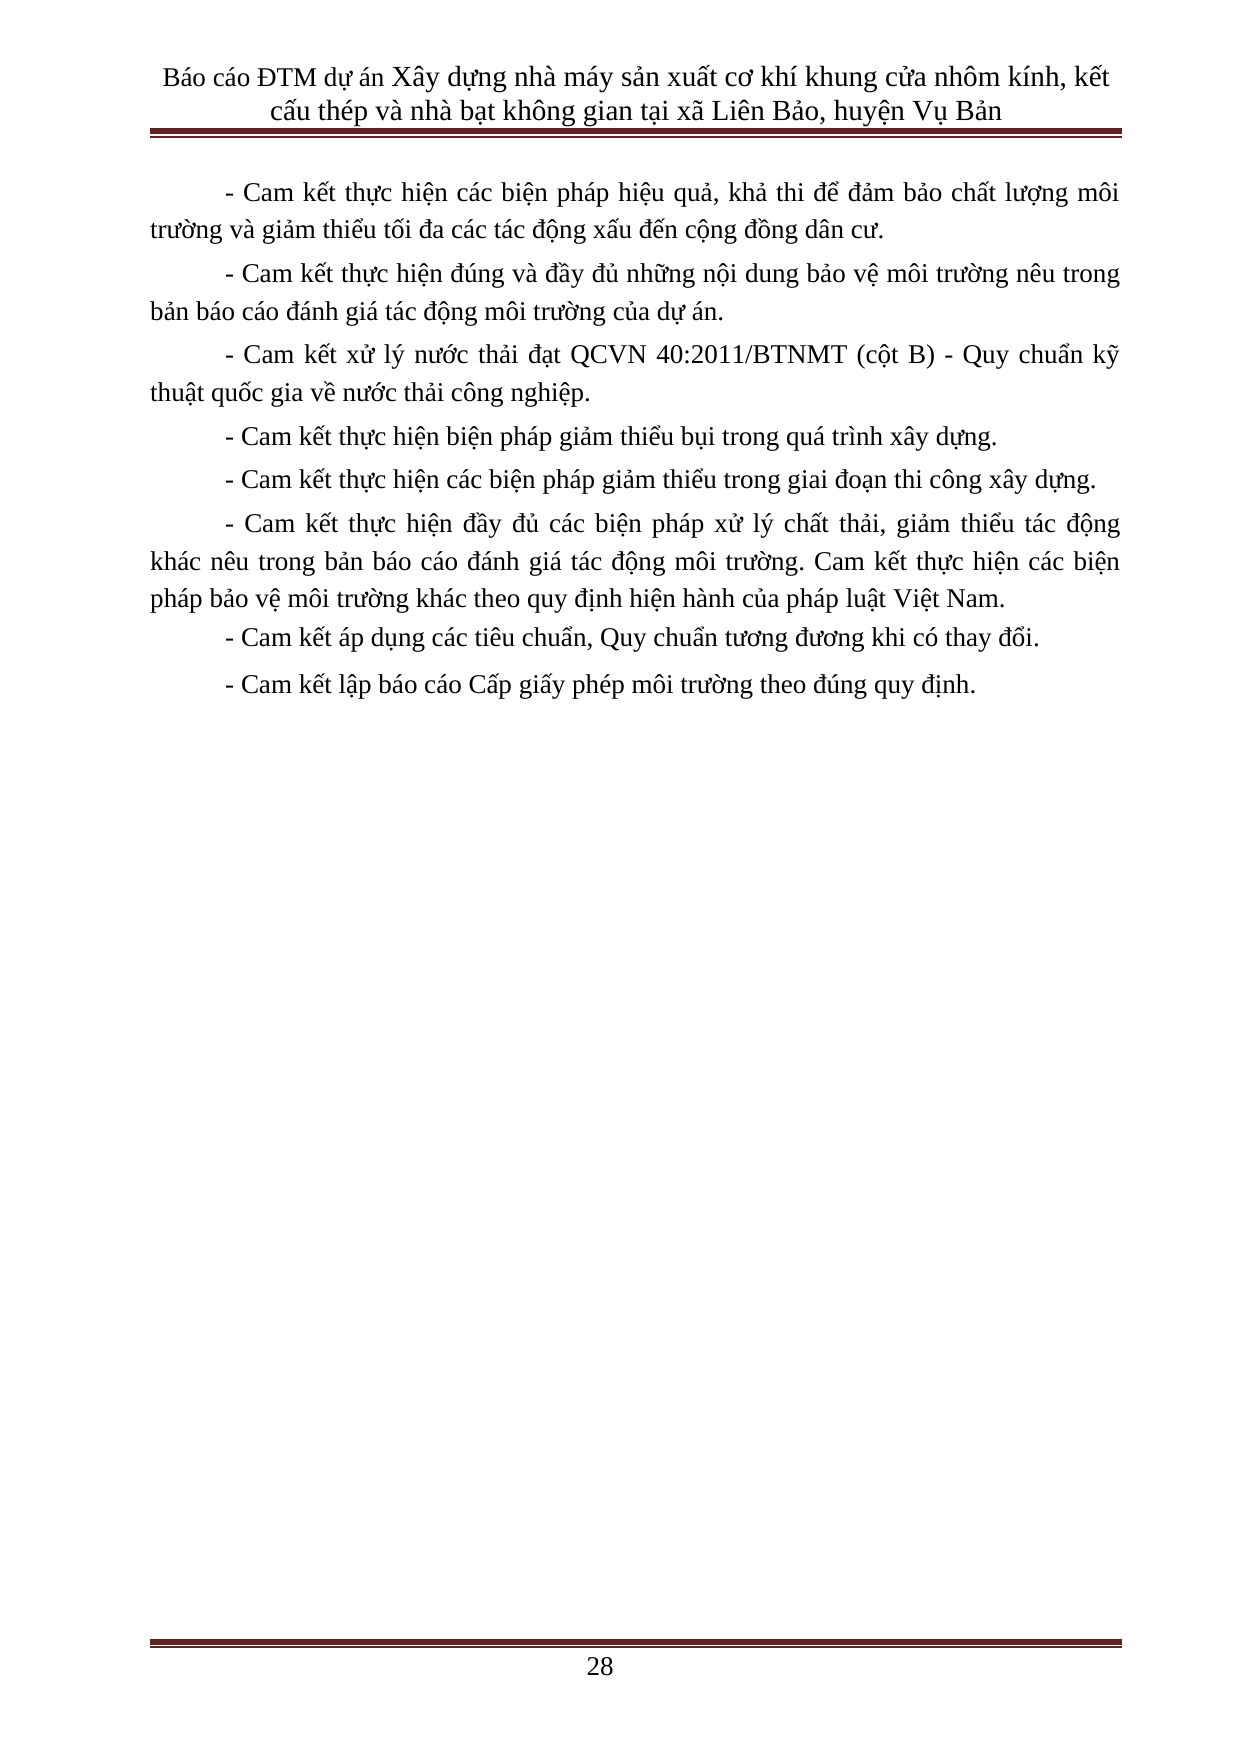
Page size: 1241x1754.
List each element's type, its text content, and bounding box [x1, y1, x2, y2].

text - Cam kết thực hiện biện pháp giảm thiểu bụi trong quá trình xây dựng. [150, 415, 1122, 452]
text - Cam kết xử lý nước thải đạt QCVN 40:2011/BTNMT (cột B) - Quy chuẩn kỹ thuật quốc gia về nước thải công nghiệp. [150, 334, 1122, 409]
text - Cam kết thực hiện các biện pháp giảm thiểu trong giai đoạn thi công xây dựng. [150, 459, 1122, 496]
text - Cam kết thực hiện các biện pháp hiệu quả, khả thi để đảm bảo chất lượng môi trường và giảm thiểu tối đa các tác động xấu đến cộng đồng dân cư. [150, 171, 1122, 246]
text - Cam kết áp dụng các tiêu chuẩn, Quy chuẩn tương đương khi có thay đổi. [150, 621, 1122, 652]
text - Cam kết lập báo cáo Cấp giấy phép môi trường theo đúng quy định. [150, 668, 1122, 699]
text - Cam kết thực hiện đúng và đầy đủ những nội dung bảo vệ môi trường nêu trong bản báo cáo đánh giá tác động môi trường của dự án. [150, 252, 1122, 327]
text - Cam kết thực hiện đầy đủ các biện pháp xử lý chất thải, giảm thiểu tác động khác nêu trong bản báo cáo đánh giá tác động môi trường. Cam kết thực hiện các biện pháp bảo vệ môi trường khác theo quy định hiện hành của pháp luật Việt Nam. [150, 502, 1122, 615]
